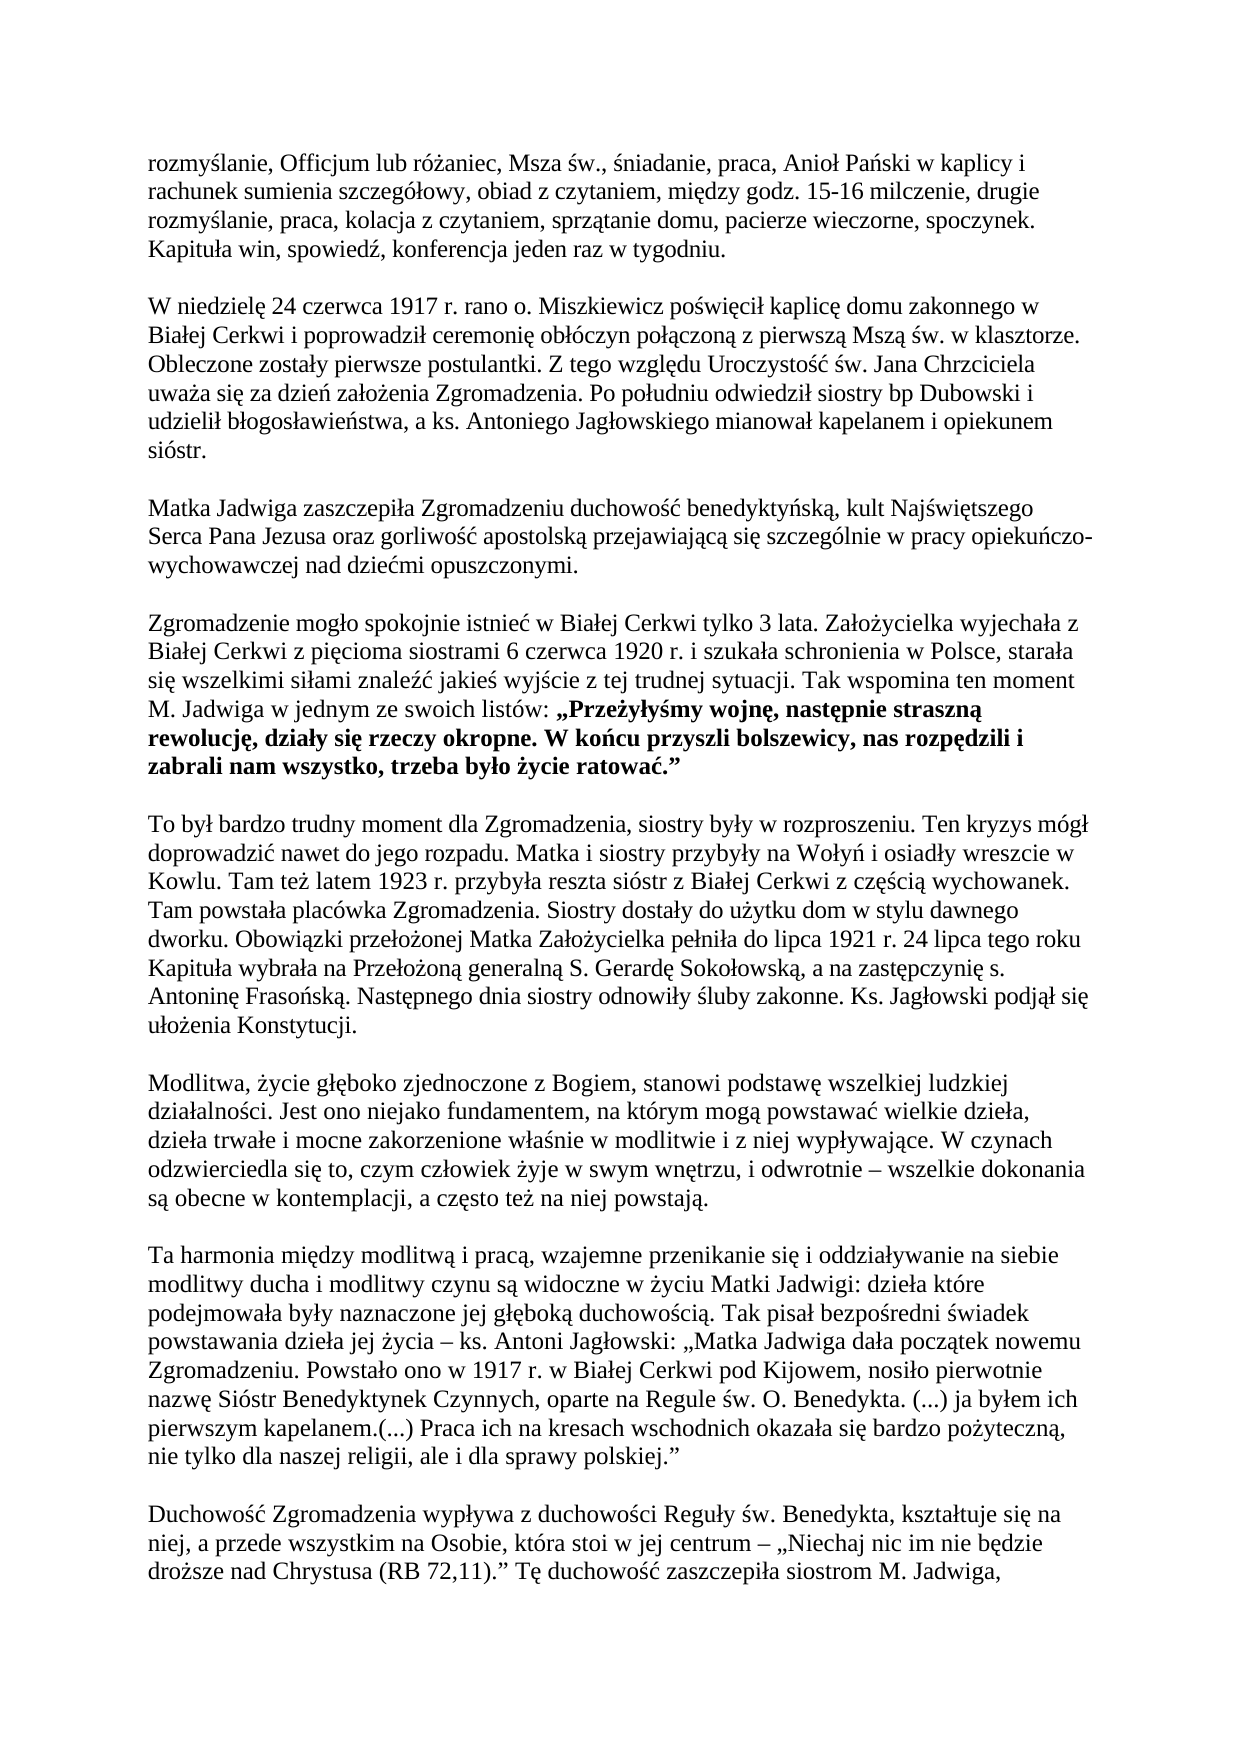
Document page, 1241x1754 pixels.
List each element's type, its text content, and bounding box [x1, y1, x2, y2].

text To był bardzo trudny moment dla Zgromadzenia, siostry były w rozproszeniu. Ten kryzys mógł doprowadzić nawet do jego rozpadu. Matka i siostry przybyły na Wołyń i osiadły wreszcie w Kowlu. Tam też latem 1923 r. przybyła reszta sióstr z Białej Cerkwi z częścią wychowanek. Tam powstała placówka Zgromadzenia. Siostry dostały do użytku dom w stylu dawnego dworku. Obowiązki przełożonej Matka Założycielka pełniła do lipca 1921 r. 24 lipca tego roku Kapituła wybrała na Przełożoną generalną S. Gerardę Sokołowską, a na zastępczynię s. Antoninę Frasońską. Następnego dnia siostry odnowiły śluby zakonne. Ks. Jagłowski podjął się ułożenia Konstytucji. [148, 809, 1093, 1039]
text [148, 148, 1093, 263]
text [148, 1499, 1093, 1585]
text Matka Jadwiga zaszczepiła Zgromadzeniu duchowość benedyktyńską, kult Najświętszego Serca Pana Jezusa oraz gorliwość apostolską przejawiającą się szczególnie w pracy opiekuńczo-wychowawczej nad dziećmi opuszczonymi. [148, 493, 1093, 579]
text W niedzielę 24 czerwca 1917 r. rano o. Miszkiewicz poświęcił kaplicę domu zakonnego w Białej Cerkwi i poprowadził ceremonię obłóczyn połączoną z pierwszą Mszą św. w klasztorze. Obleczone zostały pierwsze postulantki. Z tego względu Uroczystość św. Jana Chrzciciela uważa się za dzień założenia Zgromadzenia. Po południu odwiedził siostry bp Dubowski i udzielił błogosławieństwa, a ks. Antoniego Jagłowskiego mianował kapelanem i opiekunem sióstr. [148, 291, 1093, 464]
text Zgromadzenie mogło spokojnie istnieć w Białej Cerkwi tylko 3 lata. Założycielka wyjechała z Białej Cerkwi z pięcioma siostrami 6 czerwca 1920 r. i szukała schronienia w Polsce, starała się wszelkimi siłami znaleźć jakieś wyjście z tej trudnej sytuacji. Tak wspomina ten moment M. Jadwiga w jednym ze swoich listów: „Przeżyłyśmy wojnę, następnie straszną rewolucję, działy się rzeczy okropne. W końcu przyszli bolszewicy, nas rozpędzili i zabrali nam wszystko, trzeba było życie ratować.” [148, 608, 1093, 780]
text Modlitwa, życie głęboko zjednoczone z Bogiem, stanowi podstawę wszelkiej ludzkiej działalności. Jest ono niejako fundamentem, na którym mogą powstawać wielkie dzieła, dzieła trwałe i mocne zakorzenione właśnie w modlitwie i z niej wypływające. W czynach odzwierciedla się to, czym człowiek żyje w swym wnętrzu, i odwrotnie – wszelkie dokonania są obecne w kontemplacji, a często też na niej powstają. [148, 1068, 1093, 1211]
text Ta harmonia między modlitwą i pracą, wzajemne przenikanie się i oddziaływanie na siebie modlitwy ducha i modlitwy czynu są widoczne w życiu Matki Jadwigi: dzieła które podejmowała były naznaczone jej głęboką duchowością. Tak pisał bezpośredni świadek powstawania dzieła jej życia – ks. Antoni Jagłowski: „Matka Jadwiga dała początek nowemu Zgromadzeniu. Powstało ono w 1917 r. w Białej Cerkwi pod Kijowem, nosiło pierwotnie nazwę Sióstr Benedyktynek Czynnych, oparte na Regule św. O. Benedykta. (...) ja byłem ich pierwszym kapelanem.(...) Praca ich na kresach wschodnich okazała się bardzo pożyteczną, nie tylko dla naszej religii, ale i dla sprawy polskiej.” [148, 1240, 1093, 1470]
